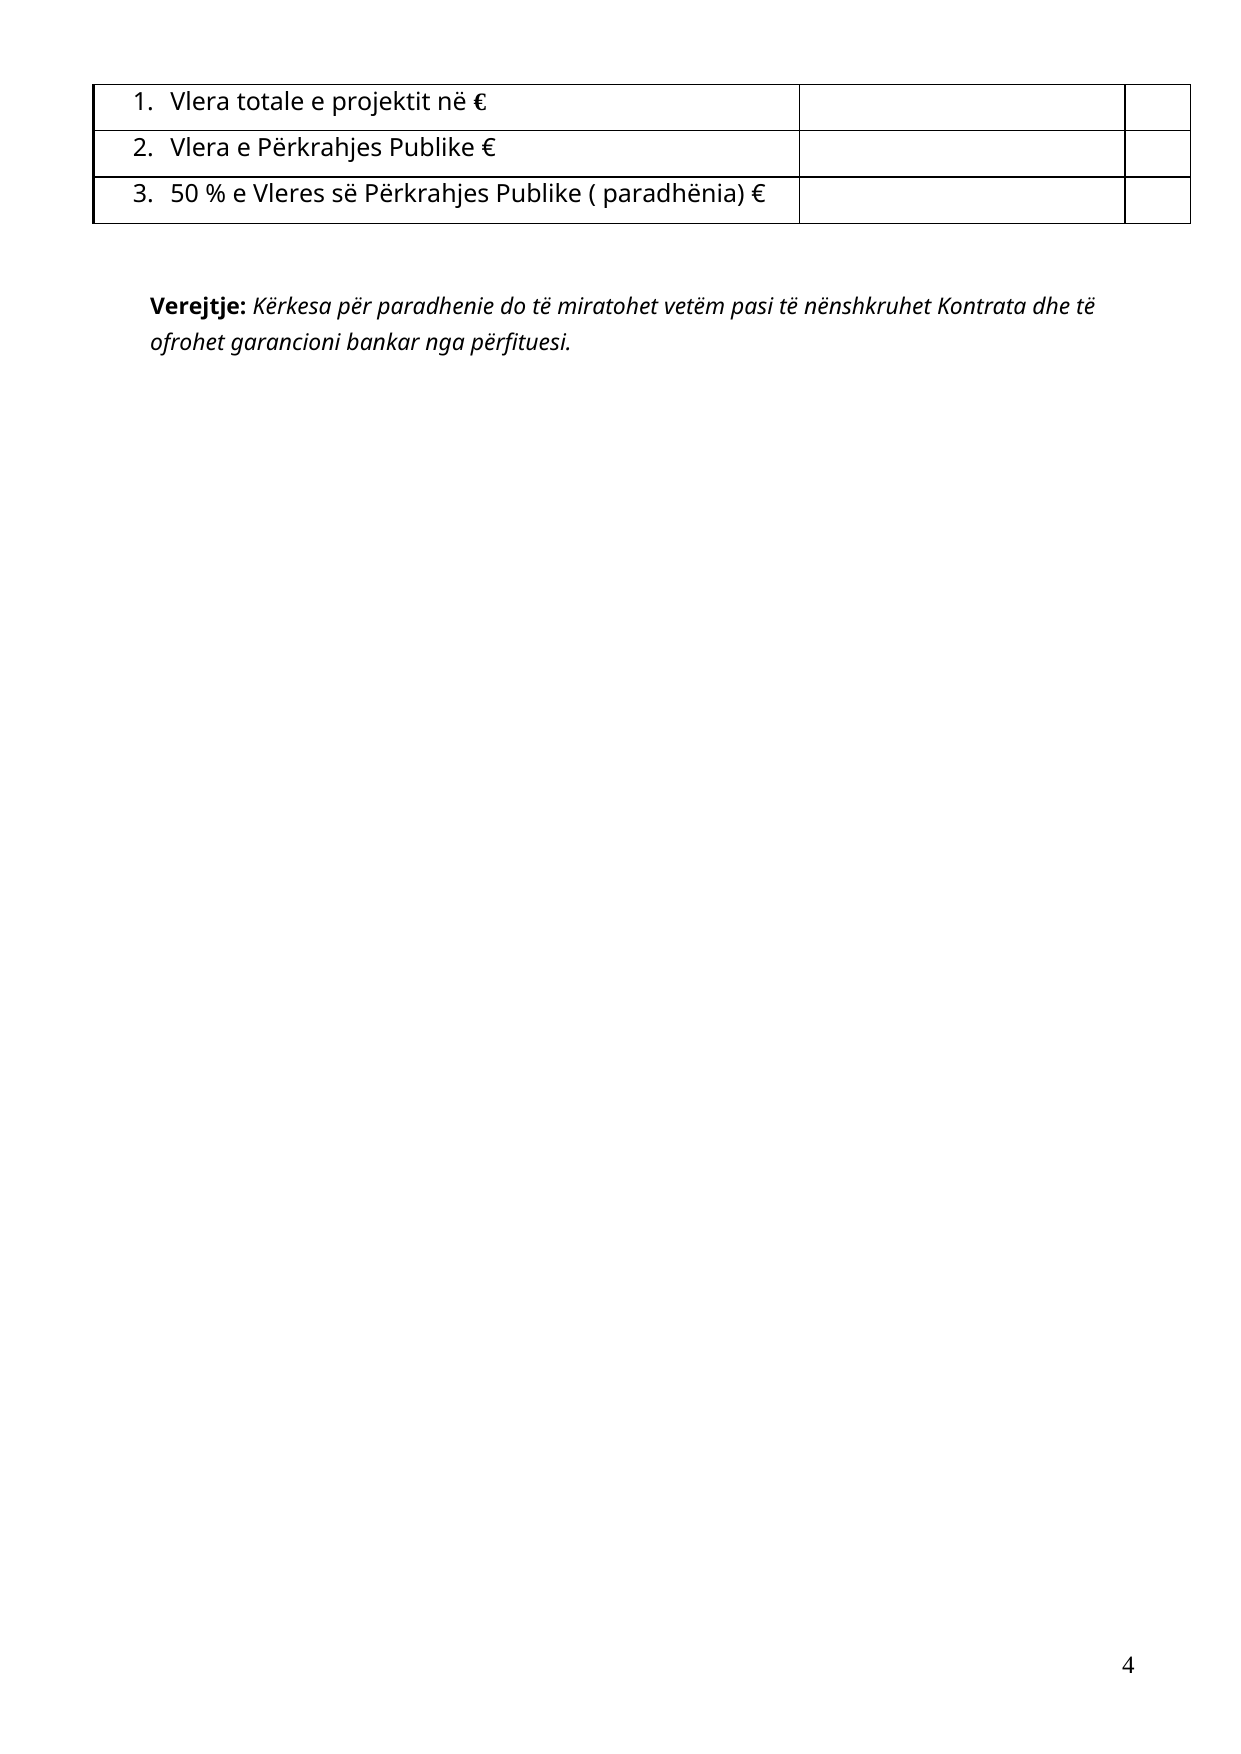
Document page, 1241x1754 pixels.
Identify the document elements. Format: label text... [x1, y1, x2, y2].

table_cell [1126, 131, 1190, 176]
table_cell [800, 85, 1124, 130]
table_cell [1126, 85, 1190, 130]
table_cell 50 % e Vleres së Përkrahjes Publike ( paradhënia) € [95, 178, 799, 222]
text Verejtje: Kërkesa për paradhenie do të miratohet vetëm pasi të nënshkruhet Kontrata dhe të ofrohet garancioni bankar nga përfituesi. [150, 290, 1134, 357]
table_cell [800, 131, 1124, 176]
table_cell [800, 178, 1124, 222]
table_cell Vlera totale e projektit në € [95, 85, 799, 130]
table_cell [1126, 178, 1190, 222]
table_cell Vlera e Përkrahjes Publike € [95, 131, 799, 176]
